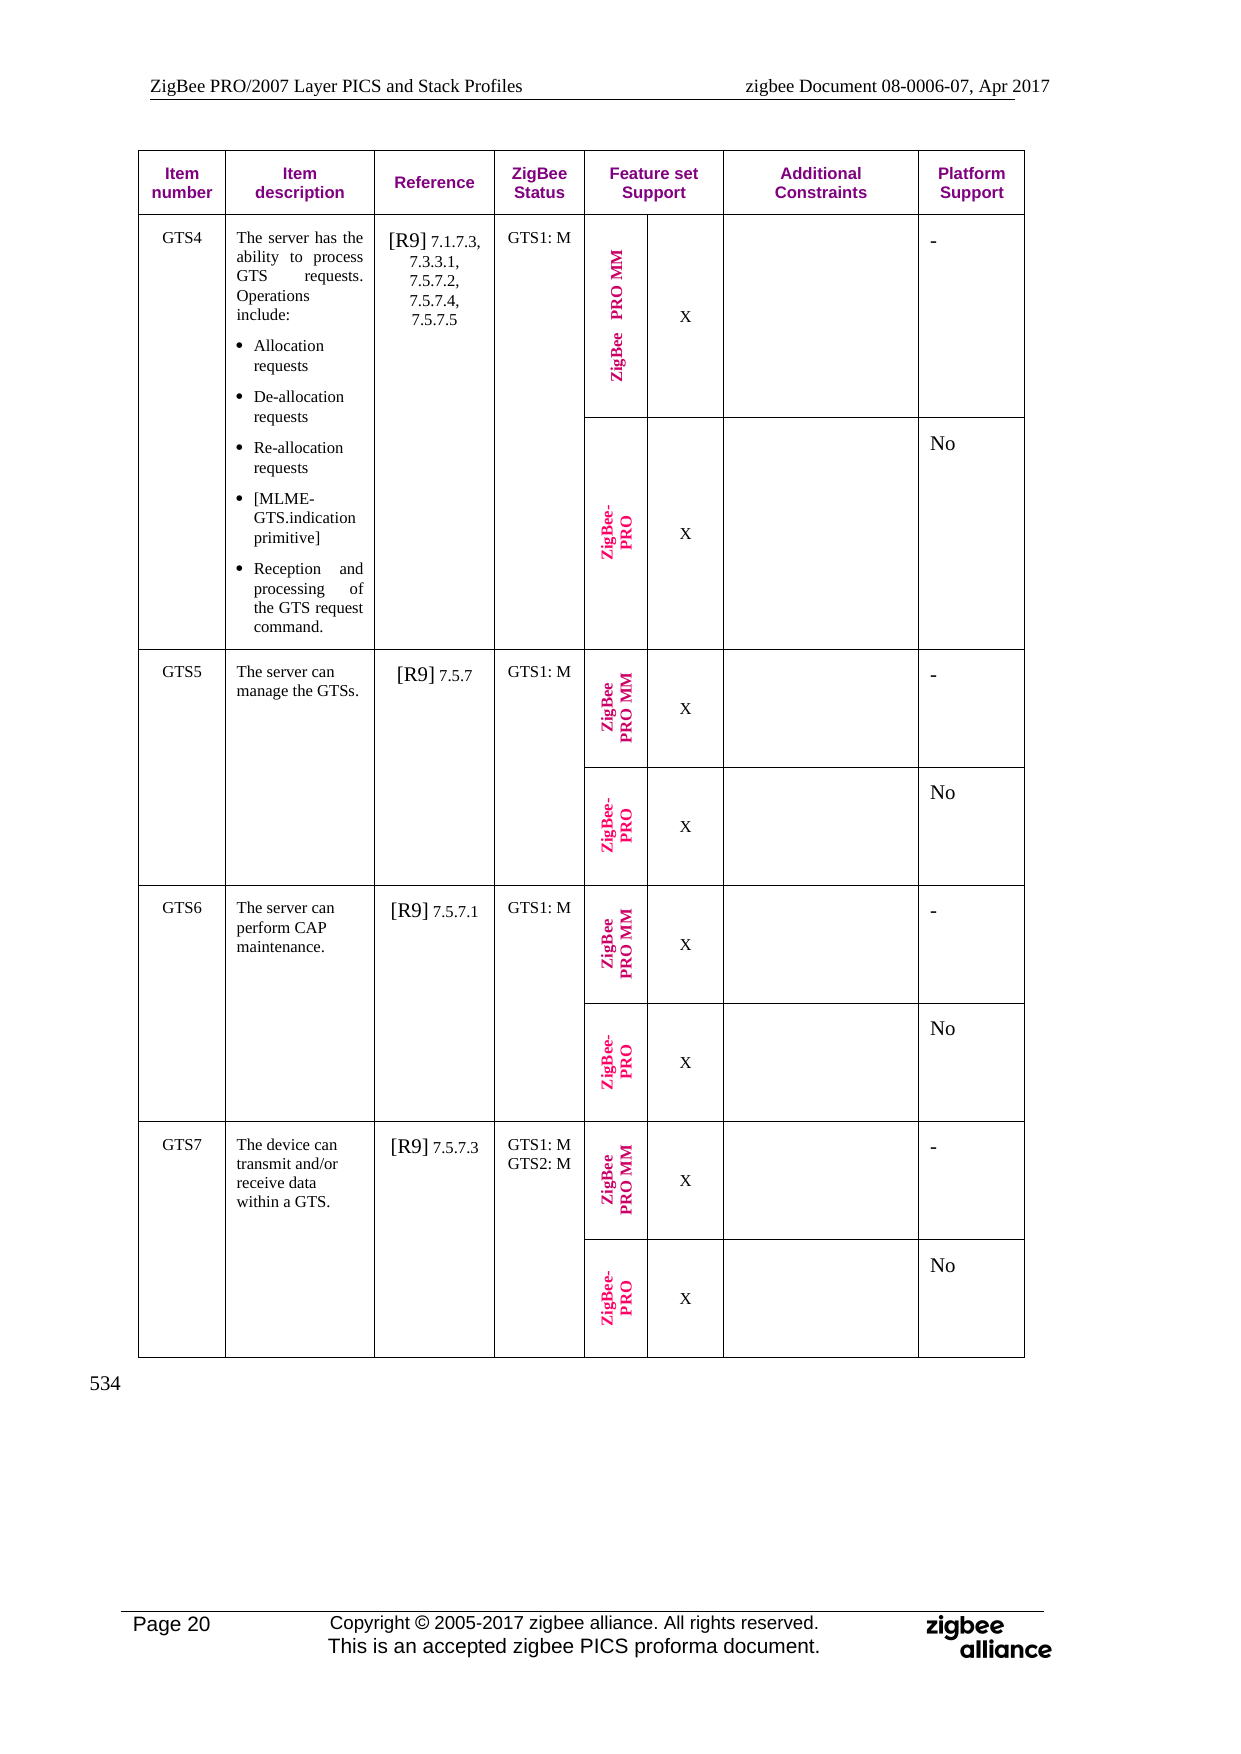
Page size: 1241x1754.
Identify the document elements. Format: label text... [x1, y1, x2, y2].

picture [926, 1615, 1052, 1658]
table_cell [919, 768, 1024, 885]
table_cell ZigBee- PRO [585, 1240, 647, 1357]
table_cell [724, 650, 918, 767]
table_cell ZigBee PRO MM [585, 650, 647, 767]
table_cell [724, 1240, 918, 1357]
table_cell X [648, 215, 723, 417]
table_cell ZigBee PRO MM [585, 215, 647, 417]
table_cell [919, 886, 1024, 1003]
table_cell [724, 886, 918, 1003]
table_header ZigBee Status [495, 151, 584, 214]
table_cell [R9] 7.5.7.1 [375, 886, 494, 1121]
table_cell [R9] 7.5.7.3 [375, 1122, 494, 1357]
table_cell GTS4 [139, 215, 225, 648]
table_cell GTS1: M [495, 215, 584, 648]
table_cell GTS1: M [495, 886, 584, 1121]
table_cell [724, 418, 918, 648]
table_cell ZigBee PRO MM [585, 1122, 647, 1239]
table_header Item description [226, 151, 374, 214]
table_cell [724, 768, 918, 885]
table_cell [919, 215, 1024, 417]
table_cell GTS1: M GTS2: M [495, 1122, 584, 1357]
table_cell X [648, 886, 723, 1003]
table_cell [R9] 7.1.7.3, 7.3.3.1, 7.5.7.2, 7.5.7.4, 7.5.7.5 [375, 215, 494, 648]
table_cell GTS5 [139, 650, 225, 885]
table_cell ZigBee- PRO [585, 768, 647, 885]
table_cell X [648, 768, 723, 885]
table_cell GTS1: M [495, 650, 584, 885]
table_cell [919, 1122, 1024, 1239]
table_cell GTS7 [139, 1122, 225, 1357]
table_cell [919, 418, 1024, 648]
table_cell [919, 1004, 1024, 1121]
table_cell [724, 215, 918, 417]
table_cell ZigBee- PRO [585, 418, 647, 648]
table_header Reference [375, 151, 494, 214]
table_cell [724, 1122, 918, 1239]
table_cell X [648, 1122, 723, 1239]
table_cell X [648, 1240, 723, 1357]
table_cell [919, 1240, 1024, 1357]
table_cell ZigBee- PRO [585, 1004, 647, 1121]
table_cell The device can transmit and/or receive data within a GTS. [226, 1122, 374, 1357]
table_cell [R9] 7.5.7 [375, 650, 494, 885]
table_cell ZigBee PRO MM [585, 886, 647, 1003]
table_cell X [648, 418, 723, 648]
table_header Item number [139, 151, 225, 214]
table_cell The server has the ability to process GTS requests. Operations include: Allocation requests De-allocation requests Re-allocation requests [MLME-GTS.indication primitive] Reception and processing of the GTS request command. [226, 215, 374, 648]
table_cell GTS6 [139, 886, 225, 1121]
table_header Platform Support [919, 151, 1024, 214]
table_cell X [648, 1004, 723, 1121]
table_cell The server can manage the GTSs. [226, 650, 374, 885]
table_cell [724, 1004, 918, 1121]
table_cell [919, 650, 1024, 767]
table_header Additional Constraints [724, 151, 918, 214]
table_header Feature set Support [585, 151, 723, 214]
table_cell X [648, 650, 723, 767]
table_cell The server can perform CAP maintenance. [226, 886, 374, 1121]
